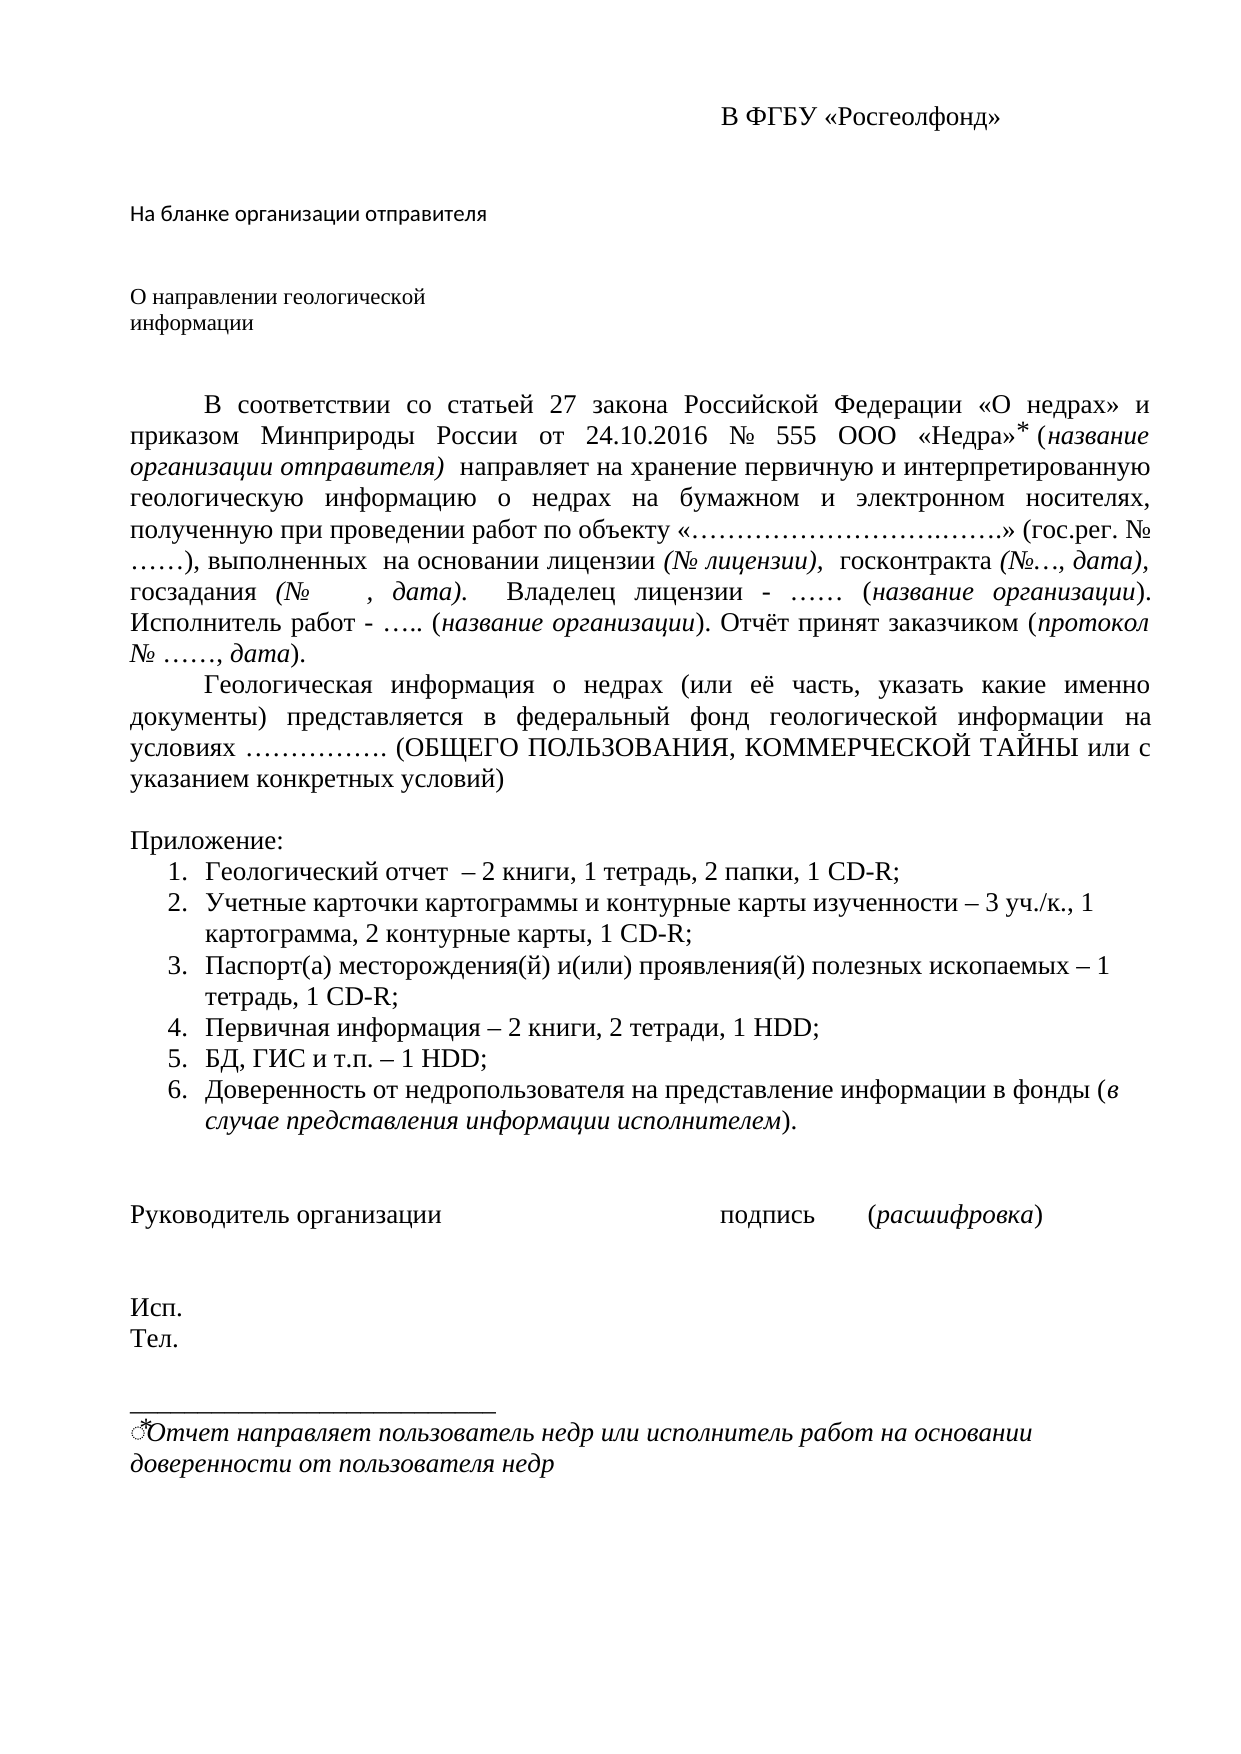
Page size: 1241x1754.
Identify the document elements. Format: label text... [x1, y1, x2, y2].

list Геологический отчет – 2 книги, 1 тетрадь, 2 папки, 1 CD-R; [167, 855, 1152, 886]
text В соответствии со статьей 27 закона Российской Федерации «О недрах» и приказом Минприроды России от 24.10.2016 № 555 ООО «Недра»⃰ (название организации отправителя) направляет на хранение первичную и интерпретированную геологическую информацию о недрах на бумажном и электронном носителях, полученную при проведении работ по объекту «……………………….…….» (гос.рег. № ……), выполненных на основании лицензии (№ лицензии), госконтракта (№…, дата), госзадания (№ , дата). Владелец лицензии - …… (название организации). Исполнитель работ - ….. (название организации). Отчёт принят заказчиком (протокол № ……, дата). [130, 388, 1152, 668]
list Паспорт(а) месторождения(й) и(или) проявления(й) полезных ископаемых – 1 тетрадь, 1 CD-R; [167, 949, 1152, 1011]
list Доверенность от недропользователя на представление информации в фонды (в случае представления информации исполнителем). [167, 1073, 1152, 1136]
list БД, ГИС и т.п. – 1 HDD; [167, 1042, 1152, 1073]
text В ФГБУ «Росгеолфонд» [721, 100, 1152, 132]
text Тел. [130, 1322, 1152, 1354]
list Первичная информация – 2 книги, 2 тетради, 1 HDD; [167, 1011, 1152, 1042]
text О направлении геологической [130, 283, 1152, 309]
text Исп. [130, 1291, 1152, 1322]
text Приложение: [130, 824, 1152, 855]
text ⃰Отчет направляет пользователь недр или исполнитель работ на основании доверенности от пользователя недр [130, 1416, 1152, 1478]
list Учетные карточки картограммы и контурные карты изученности – 3 уч./к., 1 картограмма, 2 контурные карты, 1 CD-R; [167, 886, 1152, 949]
text На бланке организации отправителя [130, 199, 1152, 227]
text Руководитель организации подпись (расшифровка) [130, 1198, 1152, 1229]
text Геологическая информация о недрах (или её часть, указать какие именно документы) представляется в федеральный фонд геологической информации на условиях ……………. (ОБЩЕГО ПОЛЬЗОВАНИЯ, КОММЕРЧЕСКОЙ ТАЙНЫ или с указанием конкретных условий) [130, 668, 1152, 793]
text ___________________________ [130, 1385, 1152, 1416]
text информации [130, 309, 1152, 335]
